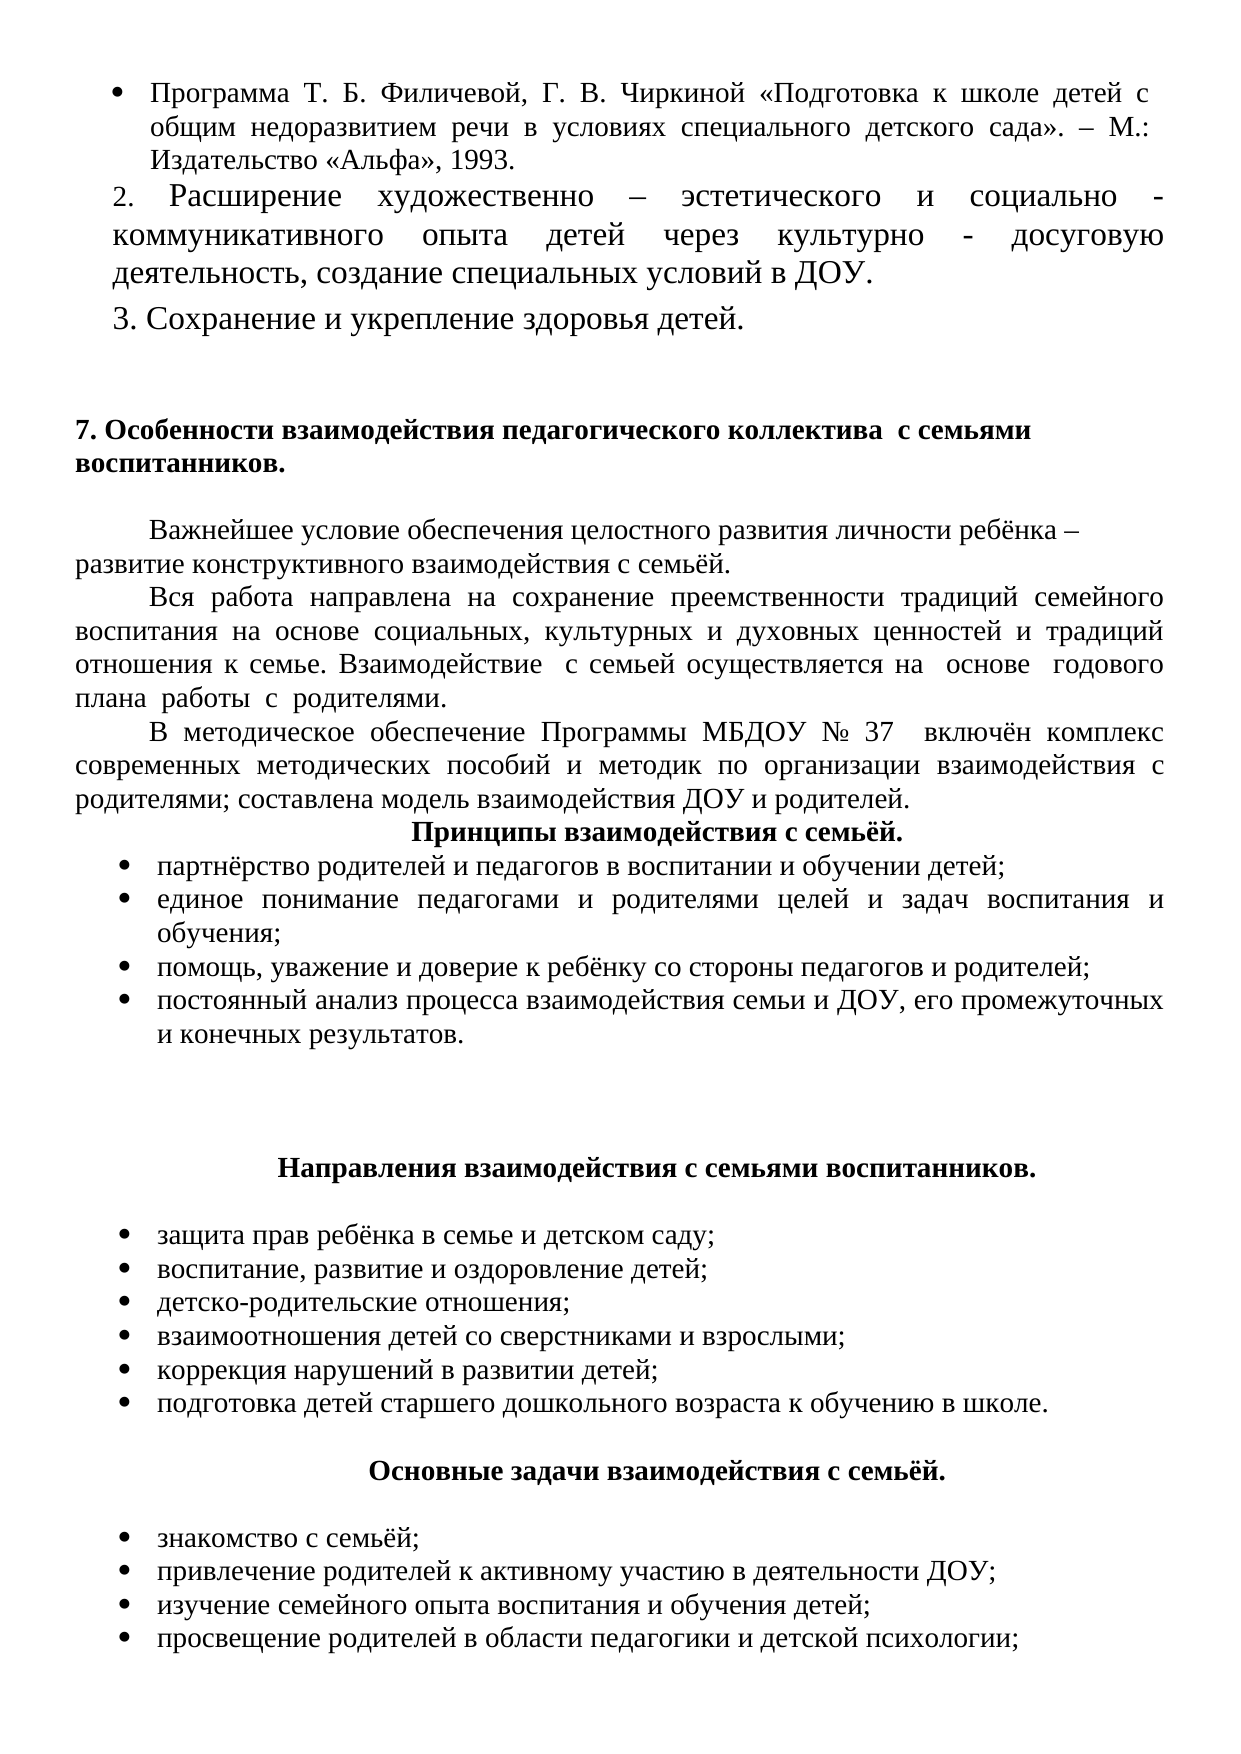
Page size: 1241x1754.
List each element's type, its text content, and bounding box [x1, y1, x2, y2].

text 3. Сохранение и укрепление здоровья детей. [112, 298, 1165, 337]
list защита прав ребёнка в семье и детском саду; [119, 1217, 1165, 1251]
text 2. Расширение художественно – эстетического и социально - коммуникативного опыта детей через культурно - досуговую деятельность, создание специальных условий в ДОУ. [112, 176, 1165, 291]
text Вся работа направлена на сохранение преемственности традиций семейного воспитания на основе социальных, культурных и духовных ценностей и традиций отношения к семье. Взаимодействие с семьей осуществляется на основе годового плана работы с родителями. [75, 579, 1165, 714]
text Принципы взаимодействия с семьёй. [75, 814, 1165, 848]
text Основные задачи взаимодействия с семьёй. [75, 1453, 1165, 1486]
text В методическое обеспечение Программы МБДОУ № 37 включён комплекс современных методических пособий и методик по организации взаимодействия с родителями; составлена модель взаимодействия ДОУ и родителей. [75, 714, 1165, 814]
list просвещение родителей в области педагогики и детской психологии; [119, 1621, 1165, 1654]
list привлечение родителей к активному участию в деятельности ДОУ; [119, 1553, 1165, 1587]
list подготовка детей старшего дошкольного возраста к обучению в школе. [119, 1385, 1165, 1419]
list единое понимание педагогами и родителями целей и задач воспитания и обучения; [119, 881, 1165, 949]
list изучение семейного опыта воспитания и обучения детей; [119, 1587, 1165, 1621]
list знакомство с семьёй; [119, 1520, 1165, 1553]
list взаимоотношения детей со сверстниками и взрослыми; [119, 1318, 1165, 1352]
list коррекция нарушений в развитии детей; [119, 1352, 1165, 1385]
text 7. Особенности взаимодействия педагогического коллектива с семьями воспитанников. [75, 412, 1165, 479]
text Направления взаимодействия с семьями воспитанников. [75, 1150, 1165, 1184]
text Важнейшее условие обеспечения целостного развития личности ребёнка – развитие конструктивного взаимодействия с семьёй. [75, 512, 1165, 579]
list детско-родительские отношения; [119, 1284, 1165, 1318]
list Программа Т. Б. Филичевой, Г. В. Чиркиной «Подготовка к школе детей с общим недоразвитием речи в условиях специального детского сада». – М.: Издательство «Альфа», 1993. [112, 75, 1150, 176]
list постоянный анализ процесса взаимодействия семьи и ДОУ, его промежуточных и конечных результатов. [119, 982, 1165, 1049]
list воспитание, развитие и оздоровление детей; [119, 1251, 1165, 1284]
list партнёрство родителей и педагогов в воспитании и обучении детей; [119, 848, 1165, 881]
list помощь, уважение и доверие к ребёнку со стороны педагогов и родителей; [119, 949, 1165, 982]
